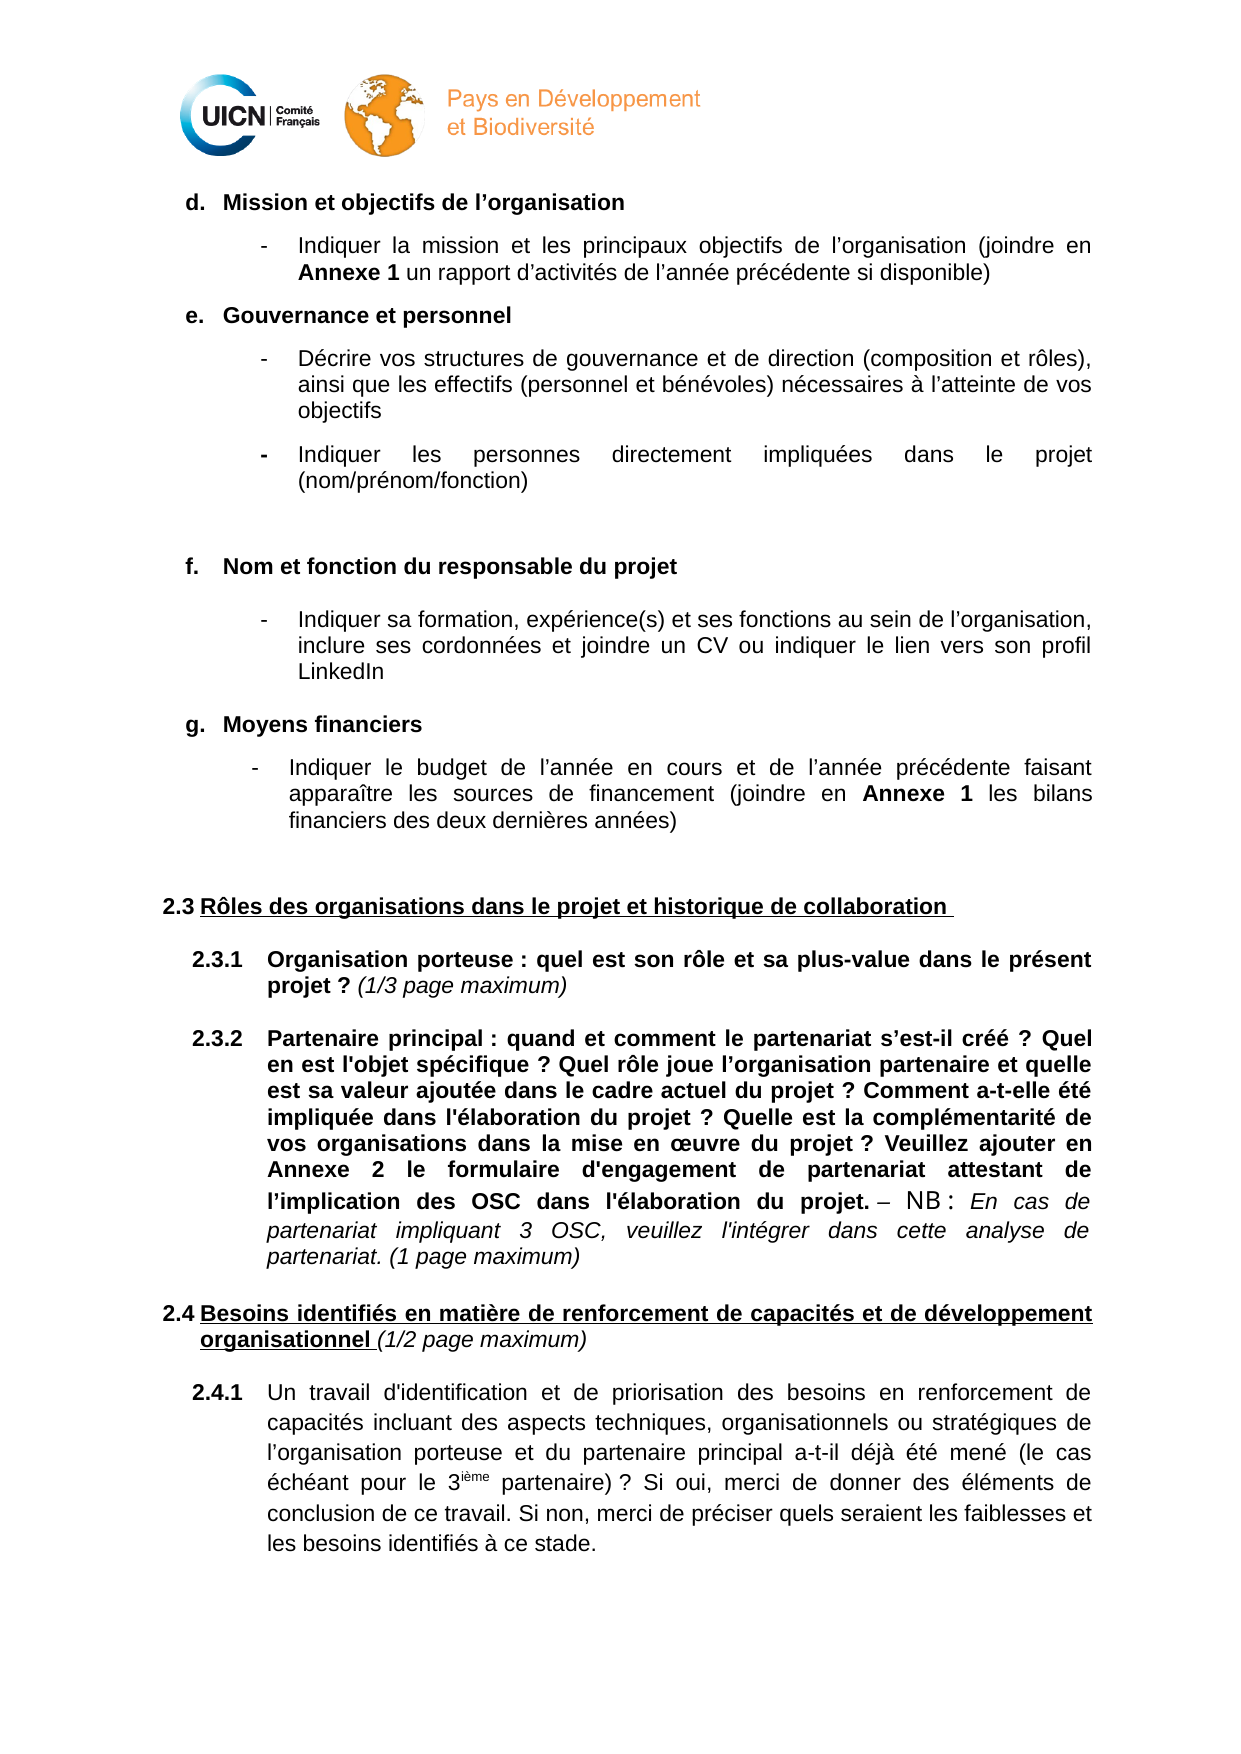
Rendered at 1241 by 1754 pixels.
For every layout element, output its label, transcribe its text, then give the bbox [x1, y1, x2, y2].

list Gouvernance et personnel [185, 302, 1093, 328]
list Mission et objectifs de l’organisation [185, 189, 1093, 216]
list Indiquer sa formation, expérience(s) et ses fonctions au sein de l’organisation, inclure ses cordonnées et joindre un CV ou indiquer le lien vers son profil LinkedIn [260, 606, 1093, 685]
list Partenaire principal : quand et comment le partenariat s’est-il créé ? Quel en est l'objet spécifique ? Quel rôle joue l’organisation partenaire et quelle est sa valeur ajoutée dans le cadre actuel du projet ? Comment a-t-elle été impliquée dans l'élaboration du projet ? Quelle est la complémentarité de vos organisations dans la mise en œuvre du projet ? Veuillez ajouter en Annexe 2 le formulaire d'engagement de partenariat attestant de l’implication des OSC dans l'élaboration du projet. – NB : En cas de partenariat impliquant 3 OSC, veuillez l'intégrer dans cette analyse de partenariat. (1 page maximum) [192, 1024, 1093, 1269]
list Décrire vos structures de gouvernance et de direction (composition et rôles), ainsi que les effectifs (personnel et bénévoles) nécessaires à l’atteinte de vos objectifs [260, 345, 1093, 424]
list Indiquer le budget de l’année en cours et de l’année précédente faisant apparaître les sources de financement (joindre en Annexe 1 les bilans financiers des deux dernières années) [251, 754, 1093, 833]
picture [147, 73, 724, 166]
list Besoins identifiés en matière de renforcement de capacités et de développement organisationnel (1/2 page maximum) [162, 1300, 1093, 1352]
list Rôles des organisations dans le projet et historique de collaboration [162, 893, 1093, 919]
list Moyens financiers [185, 711, 1093, 737]
list Nom et fonction du responsable du projet [185, 553, 1093, 579]
list Un travail d'identification et de priorisation des besoins en renforcement de capacités incluant des aspects techniques, organisationnels ou stratégiques de l’organisation porteuse et du partenaire principal a-t-il déjà été mené (le cas échéant pour le 3ième partenaire) ? Si oui, merci de donner des éléments de conclusion de ce travail. Si non, merci de préciser quels seraient les faiblesses et les besoins identifiés à ce stade. [192, 1379, 1093, 1556]
list Indiquer la mission et les principaux objectifs de l’organisation (joindre en Annexe 1 un rapport d’activités de l’année précédente si disponible) [260, 232, 1093, 285]
list Organisation porteuse : quel est son rôle et sa plus-value dans le présent projet ? (1/3 page maximum) [192, 946, 1093, 998]
list Indiquer les personnes directement impliquées dans le projet (nom/prénom/fonction) [260, 441, 1093, 493]
